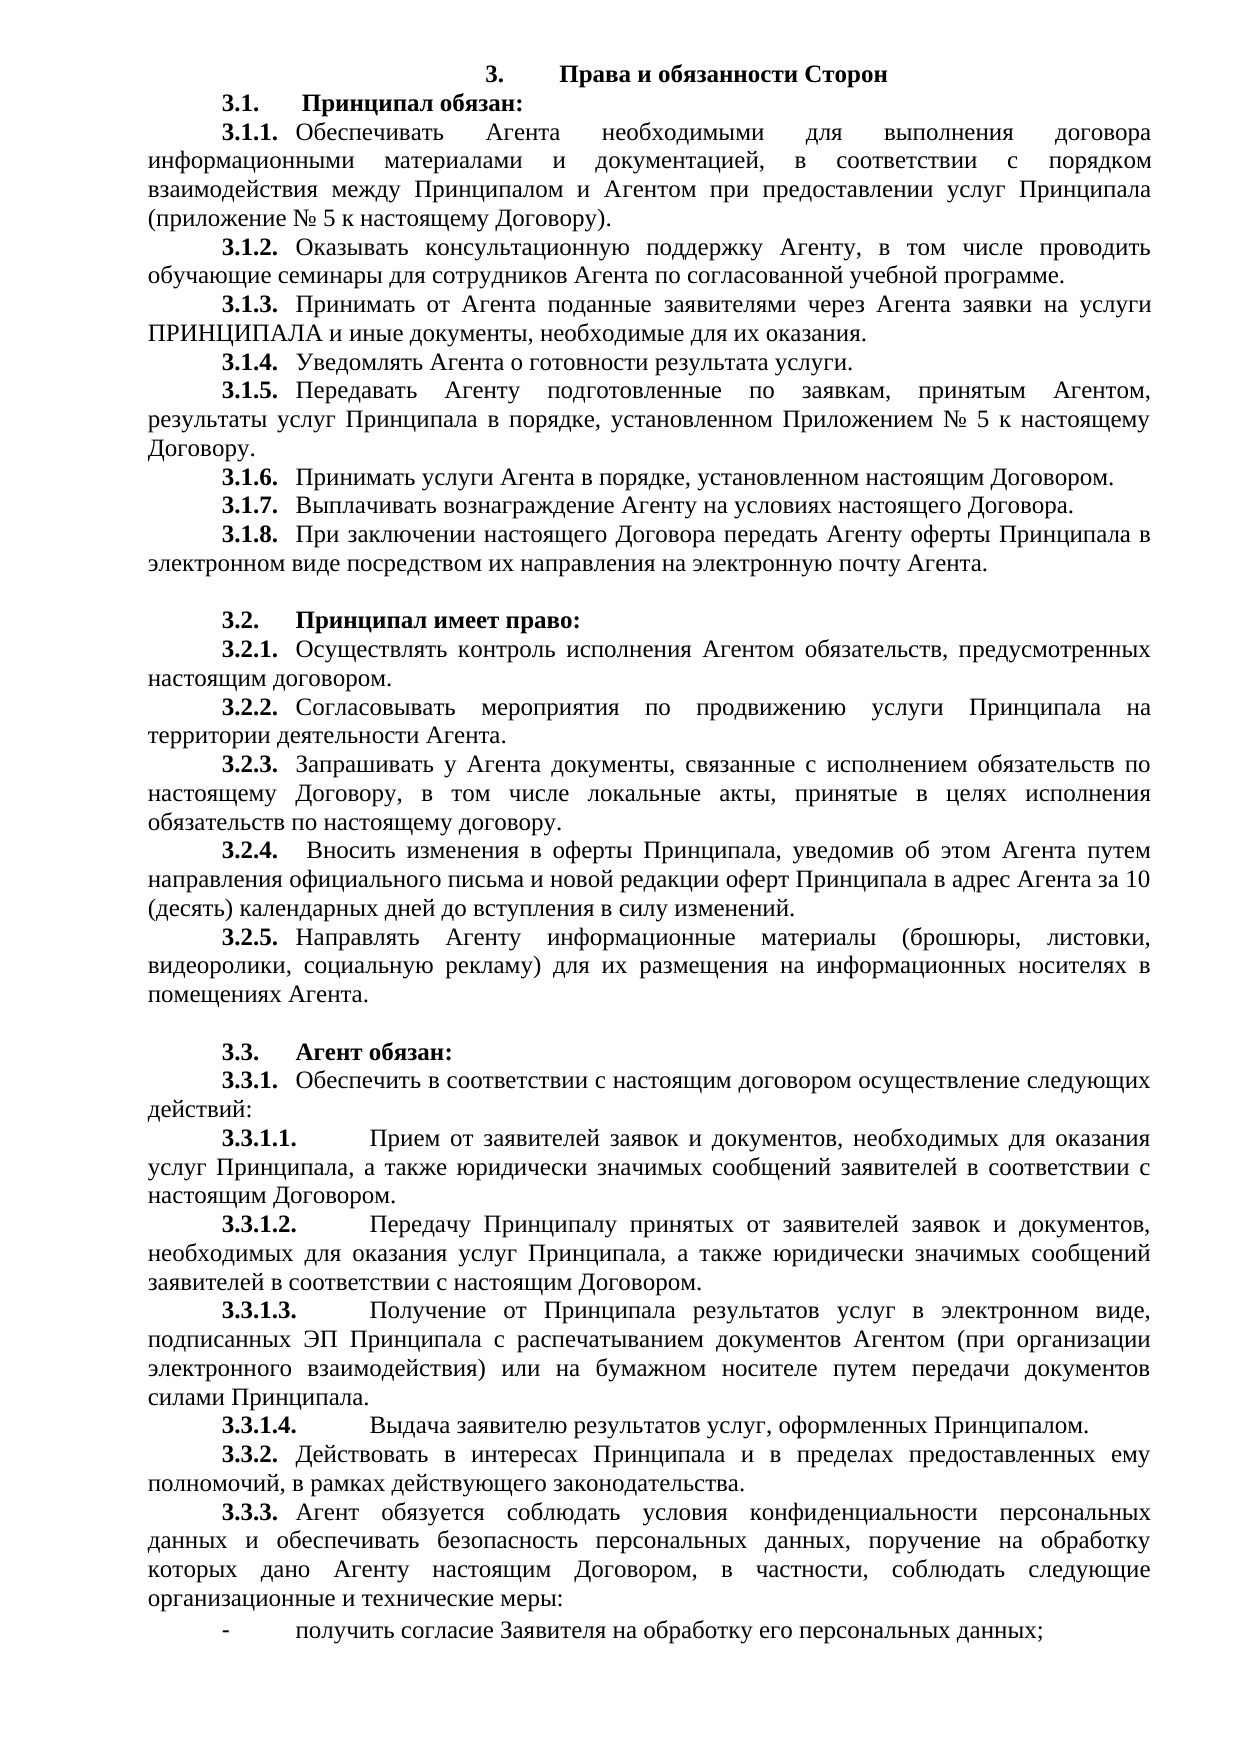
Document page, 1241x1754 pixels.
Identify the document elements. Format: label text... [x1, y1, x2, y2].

list получить согласие Заявителя на обработку его персональных данных; [148, 1612, 1152, 1646]
list Действовать в интересах Принципала и в пределах предоставленных ему полномочий, в рамках действующего законодательства. [148, 1439, 1152, 1497]
list Принимать от Агента поданные заявителями через Агента заявки на услуги ПРИНЦИПАЛА и иные документы, необходимые для их оказания. [148, 289, 1152, 347]
list Направлять Агенту информационные материалы (брошюры, листовки, видеоролики, социальную рекламу) для их размещения на информационных носителях в помещениях Агента. [148, 922, 1152, 1008]
list Обеспечивать Агента необходимыми для выполнения договора информационными материалами и документацией, в соответствии с порядком взаимодействия между Принципалом и Агентом при предоставлении услуг Принципала (приложение № 5 к настоящему Договору). [148, 117, 1152, 232]
list Осуществлять контроль исполнения Агентом обязательств, предусмотренных настоящим договором. [148, 634, 1152, 692]
list Прием от заявителей заявок и документов, необходимых для оказания услуг Принципала, а также юридически значимых сообщений заявителей в соответствии с настоящим Договором. [148, 1123, 1152, 1209]
list Права и обязанности Сторон [148, 59, 1152, 88]
list Выдача заявителю результатов услуг, оформленных Принципалом. [148, 1410, 1152, 1439]
list Агент обязуется соблюдать условия конфиденциальности персональных данных и обеспечивать безопасность персональных данных, поручение на обработку которых дано Агенту настоящим Договором, в частности, соблюдать следующие организационные и технические меры: [148, 1497, 1152, 1612]
list Запрашивать у Агента документы, связанные с исполнением обязательств по настоящему Договору, в том числе локальные акты, принятые в целях исполнения обязательств по настоящему договору. [148, 749, 1152, 835]
list Оказывать консультационную поддержку Агенту, в том числе проводить обучающие семинары для сотрудников Агента по согласованной учебной программе. [148, 232, 1152, 289]
list Принципал имеет право: [148, 605, 1152, 634]
list При заключении настоящего Договора передать Агенту оферты Принципала в электронном виде посредством их направления на электронную почту Агента. [148, 519, 1152, 577]
list Вносить изменения в оферты Принципала, уведомив об этом Агента путем направления официального письма и новой редакции оферт Принципала в адрес Агента за 10 (десять) календарных дней до вступления в силу изменений. [148, 835, 1152, 922]
list Выплачивать вознаграждение Агенту на условиях настоящего Договора. [148, 490, 1152, 519]
list Передавать Агенту подготовленные по заявкам, принятым Агентом, результаты услуг Принципала в порядке, установленном Приложением № 5 к настоящему Договору. [148, 375, 1152, 462]
list Обеспечить в соответствии с настоящим договором осуществление следующих действий: [148, 1065, 1152, 1123]
list Принципал обязан: [148, 88, 1152, 117]
list Получение от Принципала результатов услуг в электронном виде, подписанных ЭП Принципала с распечатыванием документов Агентом (при организации электронного взаимодействия) или на бумажном носителе путем передачи документов силами Принципала. [148, 1295, 1152, 1410]
list Передачу Принципалу принятых от заявителей заявок и документов, необходимых для оказания услуг Принципала, а также юридически значимых сообщений заявителей в соответствии с настоящим Договором. [148, 1209, 1152, 1295]
list Принимать услуги Агента в порядке, установленном настоящим Договором. [148, 462, 1152, 490]
list Агент обязан: [148, 1037, 1152, 1065]
list Согласовывать мероприятия по продвижению услуги Принципала на территории деятельности Агента. [148, 692, 1152, 749]
list Уведомлять Агента о готовности результата услуги. [148, 347, 1152, 375]
